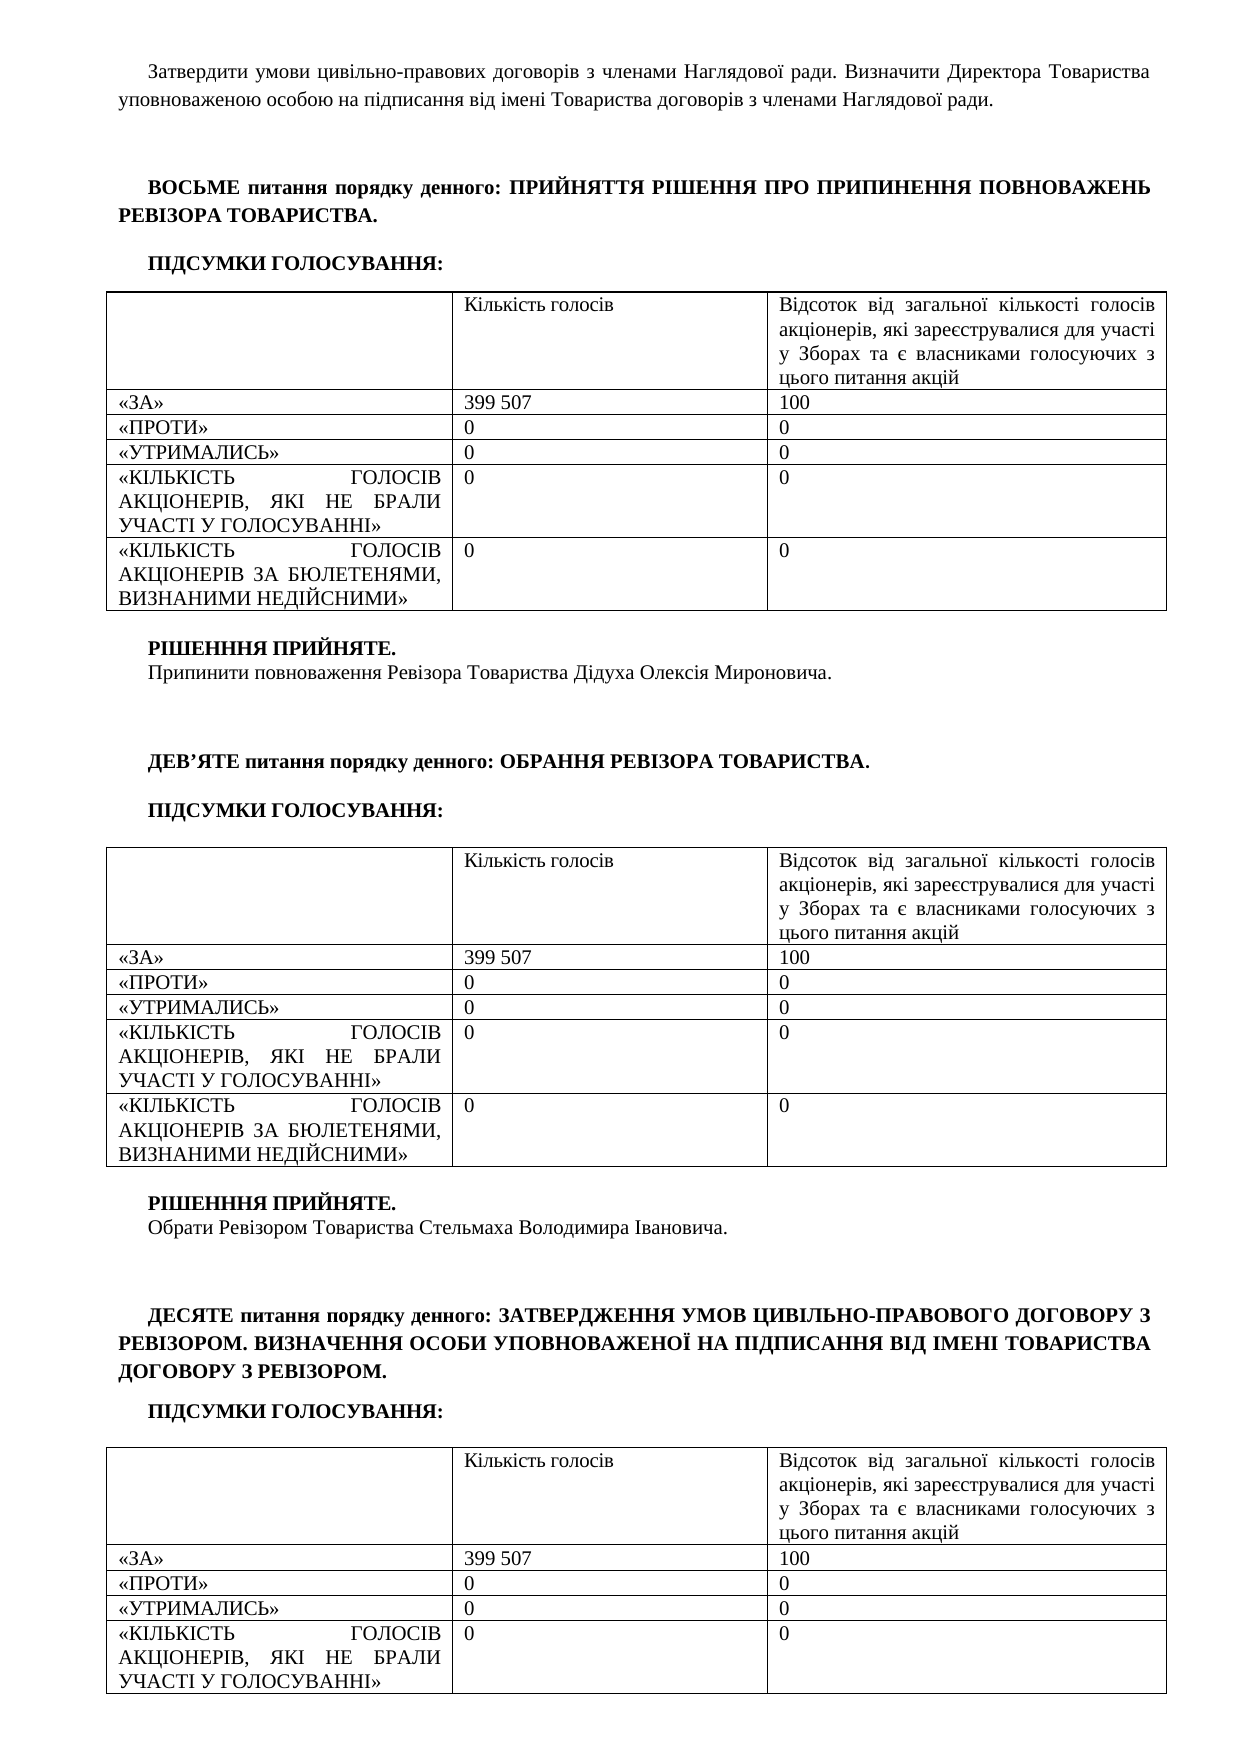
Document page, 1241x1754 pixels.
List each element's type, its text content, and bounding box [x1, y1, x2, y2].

table_cell 0 [768, 1621, 1166, 1693]
table_cell 0 [768, 538, 1166, 610]
table_cell 399 507 [453, 1545, 767, 1569]
text РІШЕНННЯ ПРИЙНЯТЕ. [118, 636, 1152, 659]
table_cell 0 [453, 1020, 767, 1092]
table_cell 0 [453, 1621, 767, 1693]
table_cell 0 [768, 465, 1166, 537]
table_header Відсоток від загальної кількості голосів акціонерів, які зареєструвалися для участі у Зборах та є власниками голосуючих з цього питання акцій [768, 1448, 1166, 1544]
table_cell 0 [768, 415, 1166, 439]
table_cell 0 [453, 415, 767, 439]
table_cell «ЗА» [107, 945, 452, 969]
table_cell 0 [453, 1094, 767, 1166]
table_header Кількість голосів [453, 1448, 767, 1544]
table_cell 0 [768, 1020, 1166, 1092]
table_cell «УТРИМАЛИСЬ» [107, 1596, 452, 1620]
table_cell «КІЛЬКІСТЬ ГОЛОСІВ АКЦІОНЕРІВ, ЯКІ НЕ БРАЛИ УЧАСТІ У ГОЛОСУВАННІ» [107, 1020, 452, 1092]
table_cell «КІЛЬКІСТЬ ГОЛОСІВ АКЦІОНЕРІВ ЗА БЮЛЕТЕНЯМИ, ВИЗНАНИМИ НЕДІЙСНИМИ» [107, 1094, 452, 1166]
table_cell «УТРИМАЛИСЬ» [107, 440, 452, 464]
text РІШЕНННЯ ПРИЙНЯТЕ. [118, 1191, 1152, 1215]
text Затвердити умови цивільно-правових договорів з членами Наглядової ради. Визначити Директора Товариства уповноваженою особою на підписання від імені Товариства договорів з членами Наглядової ради. [118, 59, 1152, 111]
table_cell «ПРОТИ» [107, 1571, 452, 1594]
table_header [107, 293, 452, 389]
table_cell «ПРОТИ» [107, 415, 452, 439]
table_cell 0 [768, 440, 1166, 464]
table_cell 0 [453, 1571, 767, 1594]
table_cell «КІЛЬКІСТЬ ГОЛОСІВ АКЦІОНЕРІВ, ЯКІ НЕ БРАЛИ УЧАСТІ У ГОЛОСУВАННІ» [107, 465, 452, 537]
table_header Кількість голосів [453, 293, 767, 389]
table_header Кількість голосів [453, 848, 767, 944]
table_cell 0 [768, 1596, 1166, 1620]
table_cell «ЗА» [107, 390, 452, 414]
text ПІДСУМКИ ГОЛОСУВАННЯ: [118, 798, 1152, 822]
text ВОСЬМЕ питання порядку денного: Прийняття рішення про припинення повноважень Ревізора Товариства. [118, 175, 1152, 227]
text Припинити повноваження Ревізора Товариства Дідуха Олексія Мироновича. [118, 659, 1152, 684]
table_cell 399 507 [453, 390, 767, 414]
table_cell 0 [453, 995, 767, 1019]
text ПІДСУМКИ ГОЛОСУВАННЯ: [118, 1399, 1152, 1423]
table_cell «УТРИМАЛИСЬ» [107, 995, 452, 1019]
text Обрати Ревізором Товариства Стельмаха Володимира Івановича. [118, 1215, 1152, 1239]
table_cell «ПРОТИ» [107, 970, 452, 994]
table_cell 0 [768, 1571, 1166, 1594]
table_cell 0 [453, 538, 767, 610]
table_cell 0 [453, 440, 767, 464]
table_cell 100 [768, 390, 1166, 414]
table_cell «КІЛЬКІСТЬ ГОЛОСІВ АКЦІОНЕРІВ ЗА БЮЛЕТЕНЯМИ, ВИЗНАНИМИ НЕДІЙСНИМИ» [107, 538, 452, 610]
table_cell «ЗА» [107, 1545, 452, 1569]
table_header [107, 1448, 452, 1544]
table_header Відсоток від загальної кількості голосів акціонерів, які зареєструвалися для участі у Зборах та є власниками голосуючих з цього питання акцій [768, 848, 1166, 944]
table_cell 0 [453, 465, 767, 537]
text ПІДСУМКИ ГОЛОСУВАННЯ: [118, 251, 1152, 275]
table_cell 0 [768, 970, 1166, 994]
text ДЕСЯТЕ питання порядку денного: Затвердження умов цивільно-правового договору з Ревізором. Визначення особи уповноваженої на підписання від імені Товариства договору з Ревізором. [118, 1303, 1152, 1383]
table_cell 0 [453, 970, 767, 994]
text Дев’яте питання порядку денного: Обрання Ревізора Товариства. [118, 748, 1152, 773]
table_cell 0 [768, 995, 1166, 1019]
table_header Відсоток від загальної кількості голосів акціонерів, які зареєструвалися для участі у Зборах та є власниками голосуючих з цього питання акцій [768, 293, 1166, 389]
table_cell 100 [768, 1545, 1166, 1569]
table_cell 100 [768, 945, 1166, 969]
table_cell 0 [453, 1596, 767, 1620]
table_header [107, 848, 452, 944]
table_cell «КІЛЬКІСТЬ ГОЛОСІВ АКЦІОНЕРІВ, ЯКІ НЕ БРАЛИ УЧАСТІ У ГОЛОСУВАННІ» [107, 1621, 452, 1693]
table_cell 0 [768, 1094, 1166, 1166]
table_cell 399 507 [453, 945, 767, 969]
